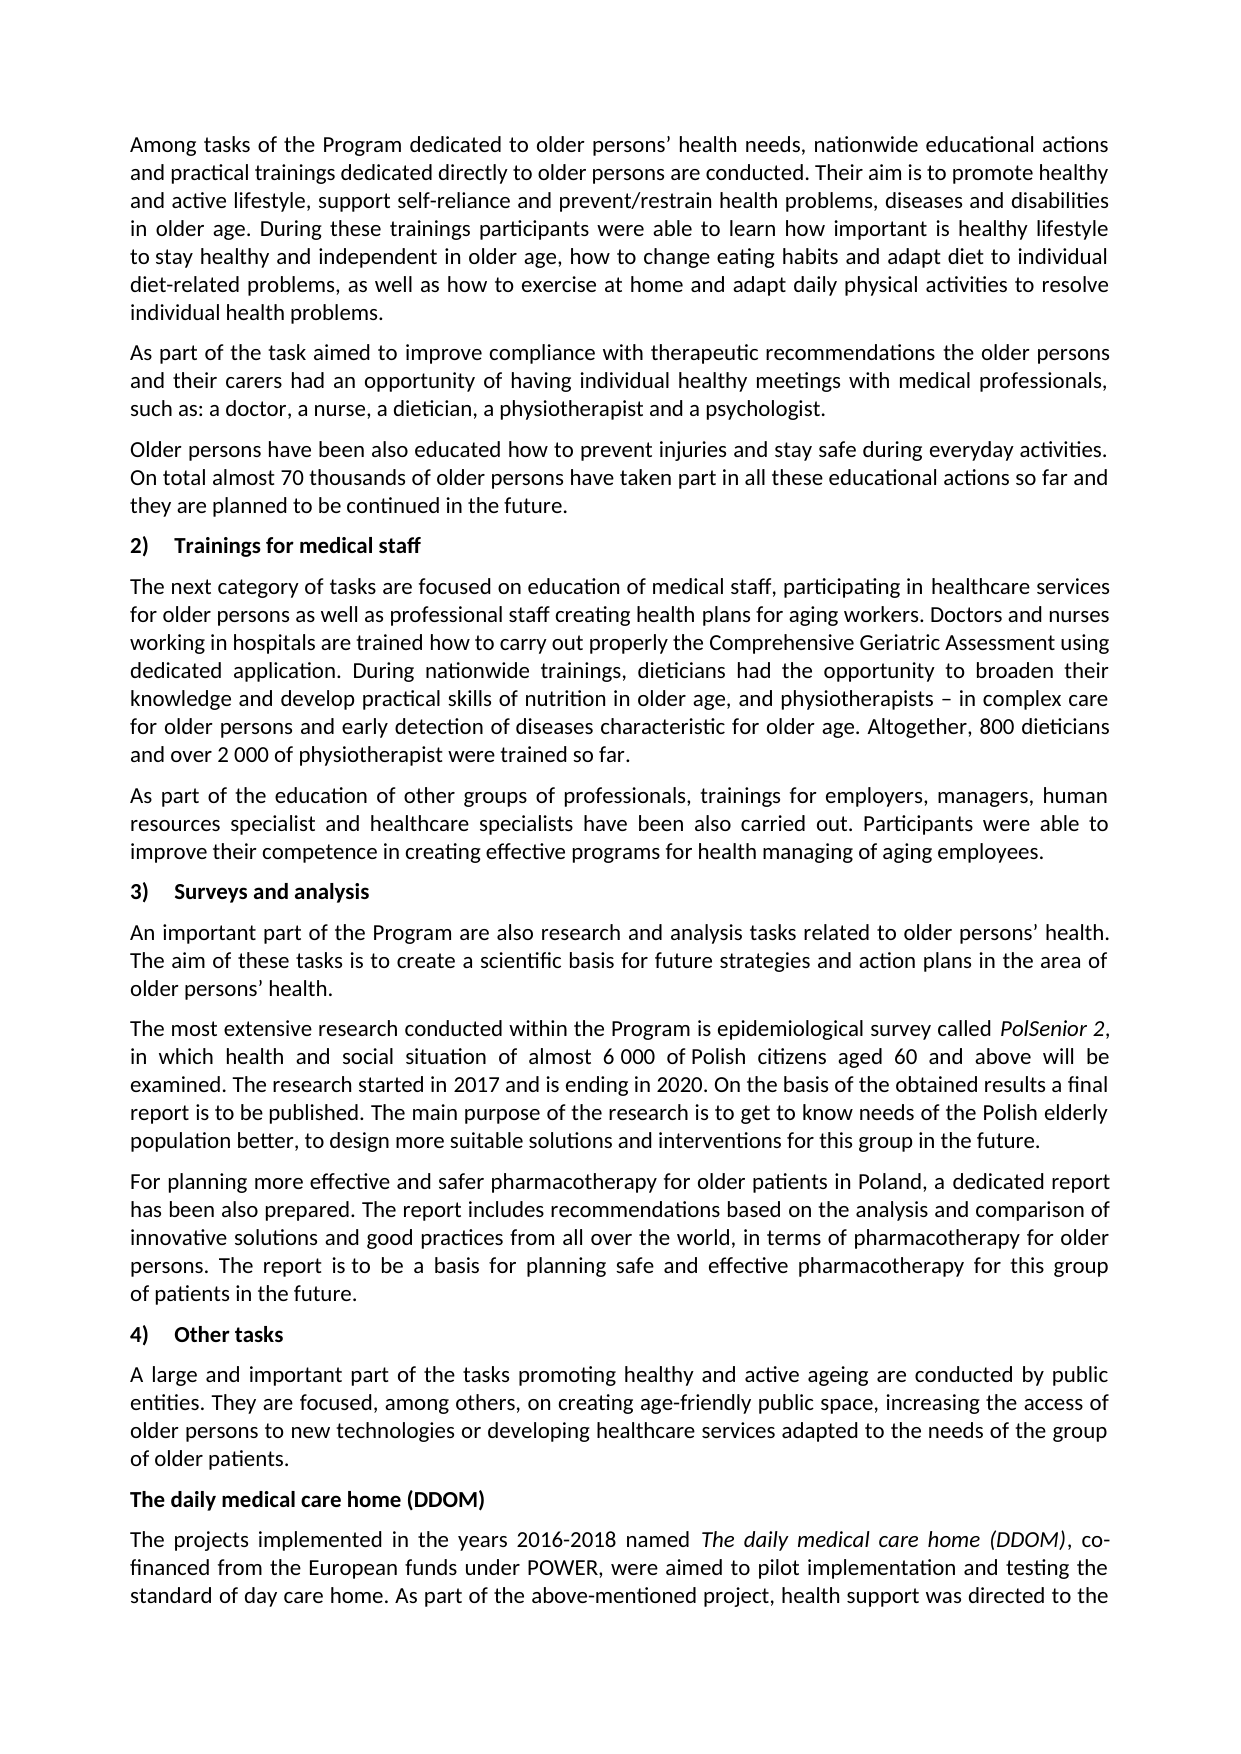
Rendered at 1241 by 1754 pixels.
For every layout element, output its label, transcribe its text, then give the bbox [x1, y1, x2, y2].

text For planning more effective and safer pharmacotherapy for older patients in Poland, a dedicated report has been also prepared. The report includes recommendations based on the analysis and comparison of innovative solutions and good practices from all over the world, in terms of pharmacotherapy for older persons. The report is to be a basis for planning safe and effective pharmacotherapy for this group of patients in the future. [130, 1167, 1110, 1307]
list Surveys and analysis [130, 877, 1110, 905]
text Older persons have been also educated how to prevent injuries and stay safe during everyday activities. On total almost 70 thousands of older persons have taken part in all these educational actions so far and they are planned to be continued in the future. [130, 435, 1110, 519]
text The most extensive research conducted within the Program is epidemiological survey called PolSenior 2, in which health and social situation of almost 6 000 of Polish citizens aged 60 and above will be examined. The research started in 2017 and is ending in 2020. On the basis of the obtained results a final report is to be published. The main purpose of the research is to get to know needs of the Polish elderly population better, to design more suitable solutions and interventions for this group in the future. [130, 1014, 1110, 1154]
text As part of the education of other groups of professionals, trainings for employers, managers, human resources specialist and healthcare specialists have been also carried out. Participants were able to improve their competence in creating effective programs for health managing of aging employees. [130, 781, 1110, 865]
text Among tasks of the Program dedicated to older persons’ health needs, nationwide educational actions and practical trainings dedicated directly to older persons are conducted. Their aim is to promote healthy and active lifestyle, support self-reliance and prevent/restrain health problems, diseases and disabilities in older age. During these trainings participants were able to learn how important is healthy lifestyle to stay healthy and independent in older age, how to change eating habits and adapt diet to individual diet-related problems, as well as how to exercise at home and adapt daily physical activities to resolve individual health problems. [130, 130, 1110, 326]
text The next category of tasks are focused on education of medical staff, participating in healthcare services for older persons as well as professional staff creating health plans for aging workers. Doctors and nurses working in hospitals are trained how to carry out properly the Comprehensive Geriatric Assessment using dedicated application. During nationwide trainings, dieticians had the opportunity to broaden their knowledge and develop practical skills of nutrition in older age, and physiotherapists – in complex care for older persons and early detection of diseases characteristic for older age. Altogether, 800 dieticians and over 2 000 of physiotherapist were trained so far. [130, 572, 1110, 768]
list Trainings for medical staff [130, 532, 1110, 560]
list Other tasks [130, 1320, 1110, 1348]
text A large and important part of the tasks promoting healthy and active ageing are conducted by public entities. They are focused, among others, on creating age-friendly public space, increasing the access of older persons to new technologies or developing healthcare services adapted to the needs of the group of older patients. [130, 1360, 1110, 1472]
text The daily medical care home (DDOM) [130, 1485, 1110, 1513]
text An important part of the Program are also research and analysis tasks related to older persons’ health. The aim of these tasks is to create a scientific basis for future strategies and action plans in the area of older persons’ health. [130, 918, 1110, 1002]
text As part of the task aimed to improve compliance with therapeutic recommendations the older persons and their carers had an opportunity of having individual healthy meetings with medical professionals, such as: a doctor, a nurse, a dietician, a physiotherapist and a psychologist. [130, 338, 1110, 423]
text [130, 1525, 1110, 1609]
